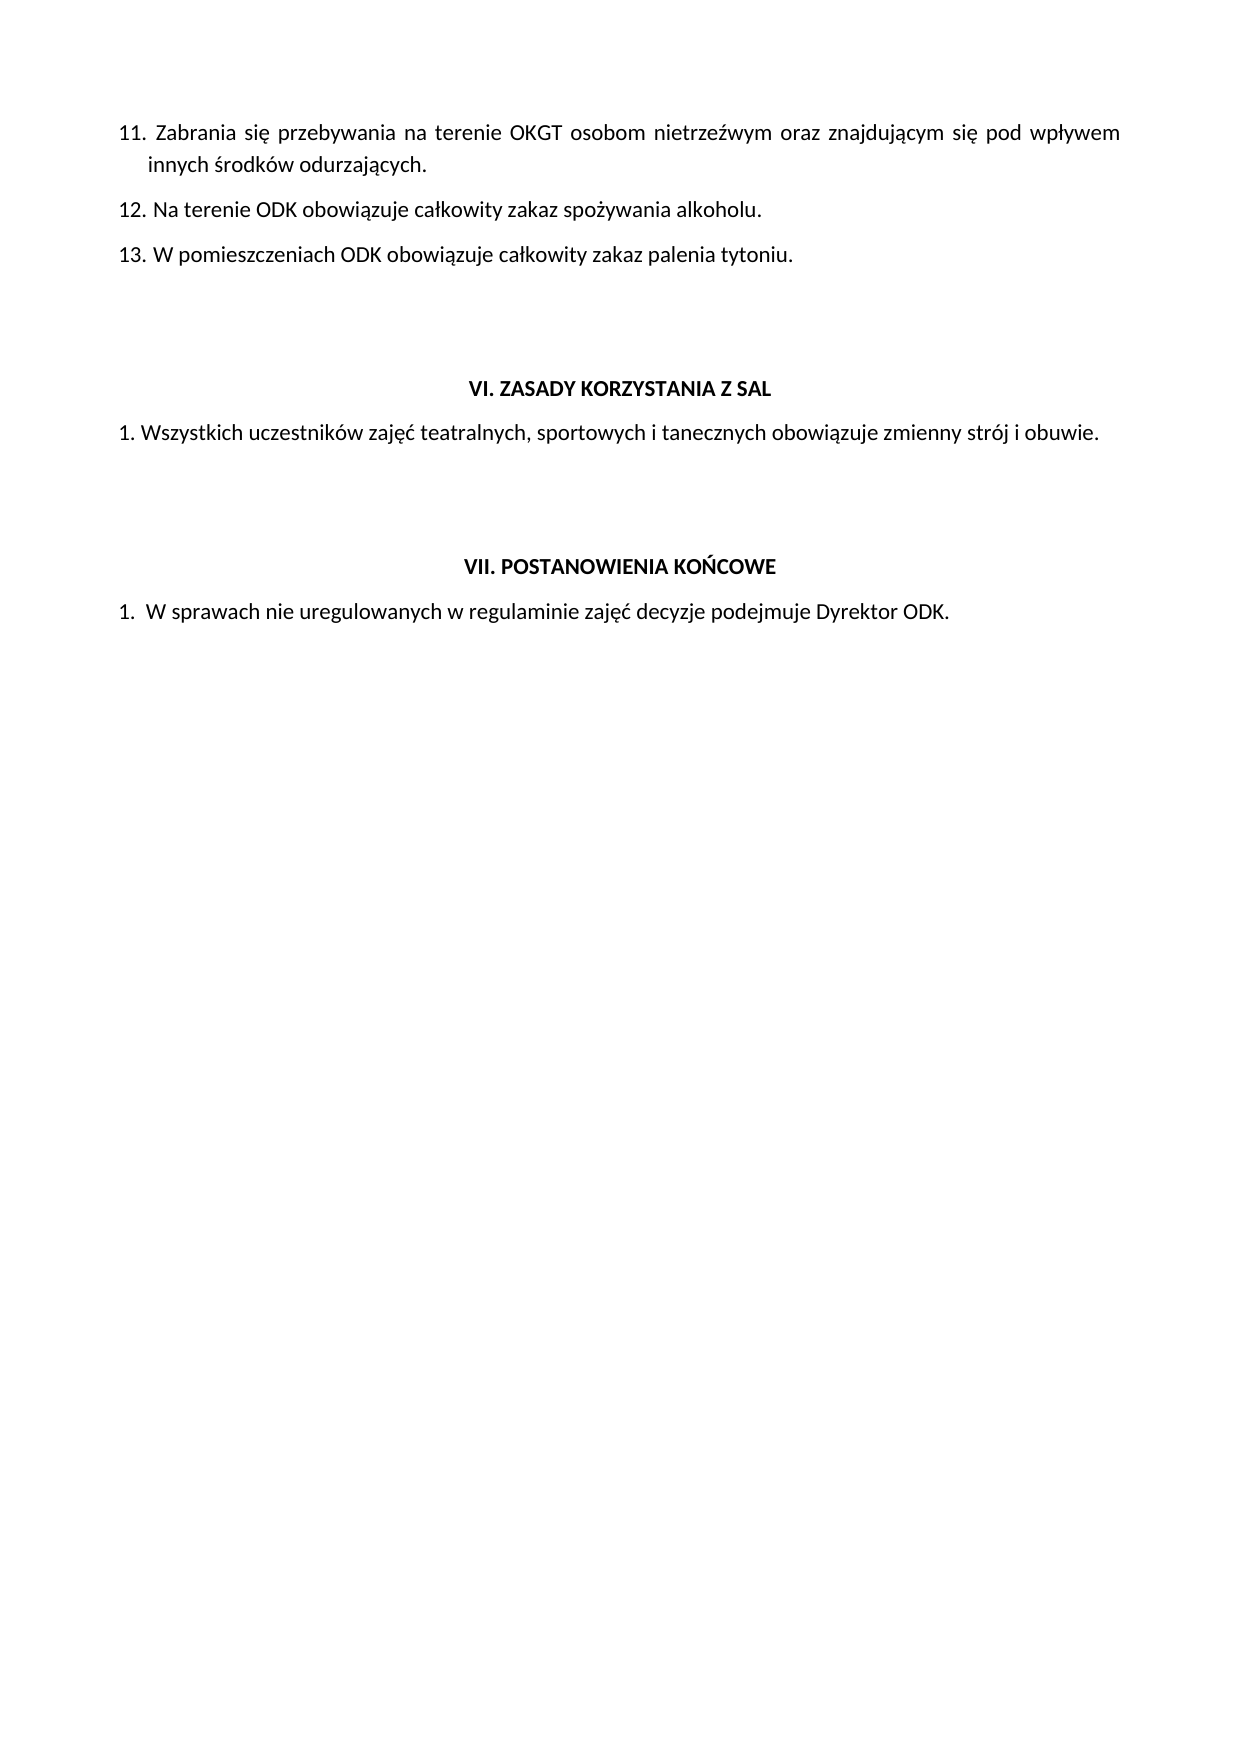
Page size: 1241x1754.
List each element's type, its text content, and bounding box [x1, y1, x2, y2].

list Na terenie ODK obowiązuje całkowity zakaz spożywania alkoholu. [118, 195, 1122, 223]
list Zabrania się przebywania na terenie OKGT osobom nietrzeźwym oraz znajdującym się pod wpływem innych środków odurzających. [118, 118, 1122, 178]
text 1. W sprawach nie uregulowanych w regulaminie zajęć decyzje podejmuje Dyrektor ODK. [118, 597, 1122, 625]
text 1. Wszystkich uczestników zajęć teatralnych, sportowych i tanecznych obowiązuje zmienny strój i obuwie. [118, 418, 1122, 446]
text VI. ZASADY KORZYSTANIA Z SAL [118, 374, 1122, 402]
list W pomieszczeniach ODK obowiązuje całkowity zakaz palenia tytoniu. [118, 240, 1122, 268]
text VII. POSTANOWIENIA KOŃCOWE [118, 552, 1122, 581]
